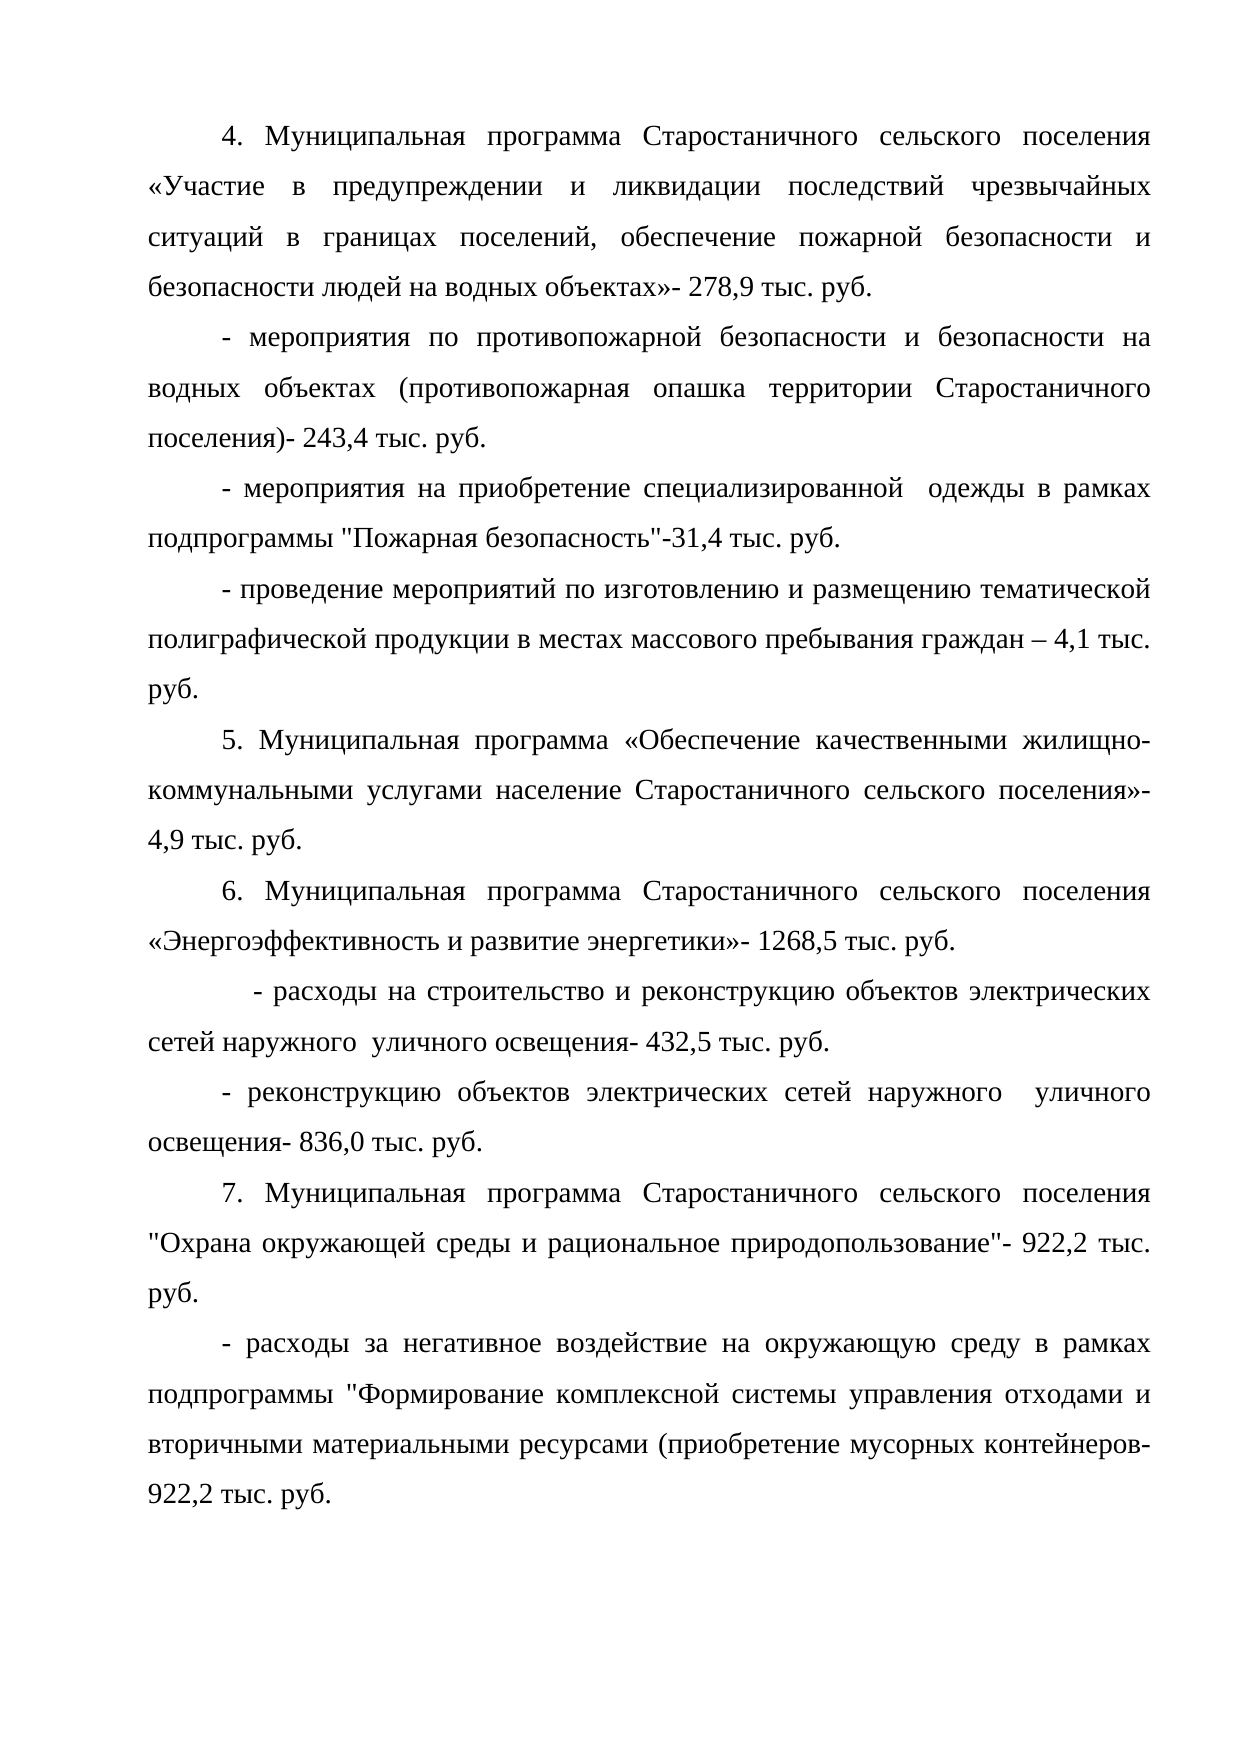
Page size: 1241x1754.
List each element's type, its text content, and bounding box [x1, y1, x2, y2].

text - мероприятия по противопожарной безопасности и безопасности на водных объектах (противопожарная опашка территории Старостаничного поселения)- 243,4 тыс. руб. [148, 319, 1152, 453]
text 6. Муниципальная программа Старостаничного сельского поселения «Энергоэффективность и развитие энергетики»- 1268,5 тыс. руб. [148, 873, 1152, 957]
text - реконструкцию объектов электрических сетей наружного уличного освещения- 836,0 тыс. руб. [148, 1074, 1152, 1158]
text - проведение мероприятий по изготовлению и размещению тематической полиграфической продукции в местах массового пребывания граждан – 4,1 тыс. руб. [148, 571, 1152, 705]
text 7. Муниципальная программа Старостаничного сельского поселения "Охрана окружающей среды и рациональное природопользование"- 922,2 тыс. руб. [148, 1175, 1152, 1309]
text - мероприятия на приобретение специализированной одежды в рамках подпрограммы "Пожарная безопасность"-31,4 тыс. руб. [148, 470, 1152, 554]
text - расходы за негативное воздействие на окружающую среду в рамках подпрограммы "Формирование комплексной системы управления отходами и вторичными материальными ресурсами (приобретение мусорных контейнеров- 922,2 тыс. руб. [148, 1326, 1152, 1510]
text 5. Муниципальная программа «Обеспечение качественными жилищно-коммунальными услугами население Старостаничного сельского поселения»-4,9 тыс. руб. [148, 722, 1152, 856]
text 4. Муниципальная программа Старостаничного сельского поселения «Участие в предупреждении и ликвидации последствий чрезвычайных ситуаций в границах поселений, обеспечение пожарной безопасности и безопасности людей на водных объектах»- 278,9 тыс. руб. [148, 118, 1152, 303]
text - расходы на строительство и реконструкцию объектов электрических сетей наружного уличного освещения- 432,5 тыс. руб. [148, 973, 1152, 1057]
